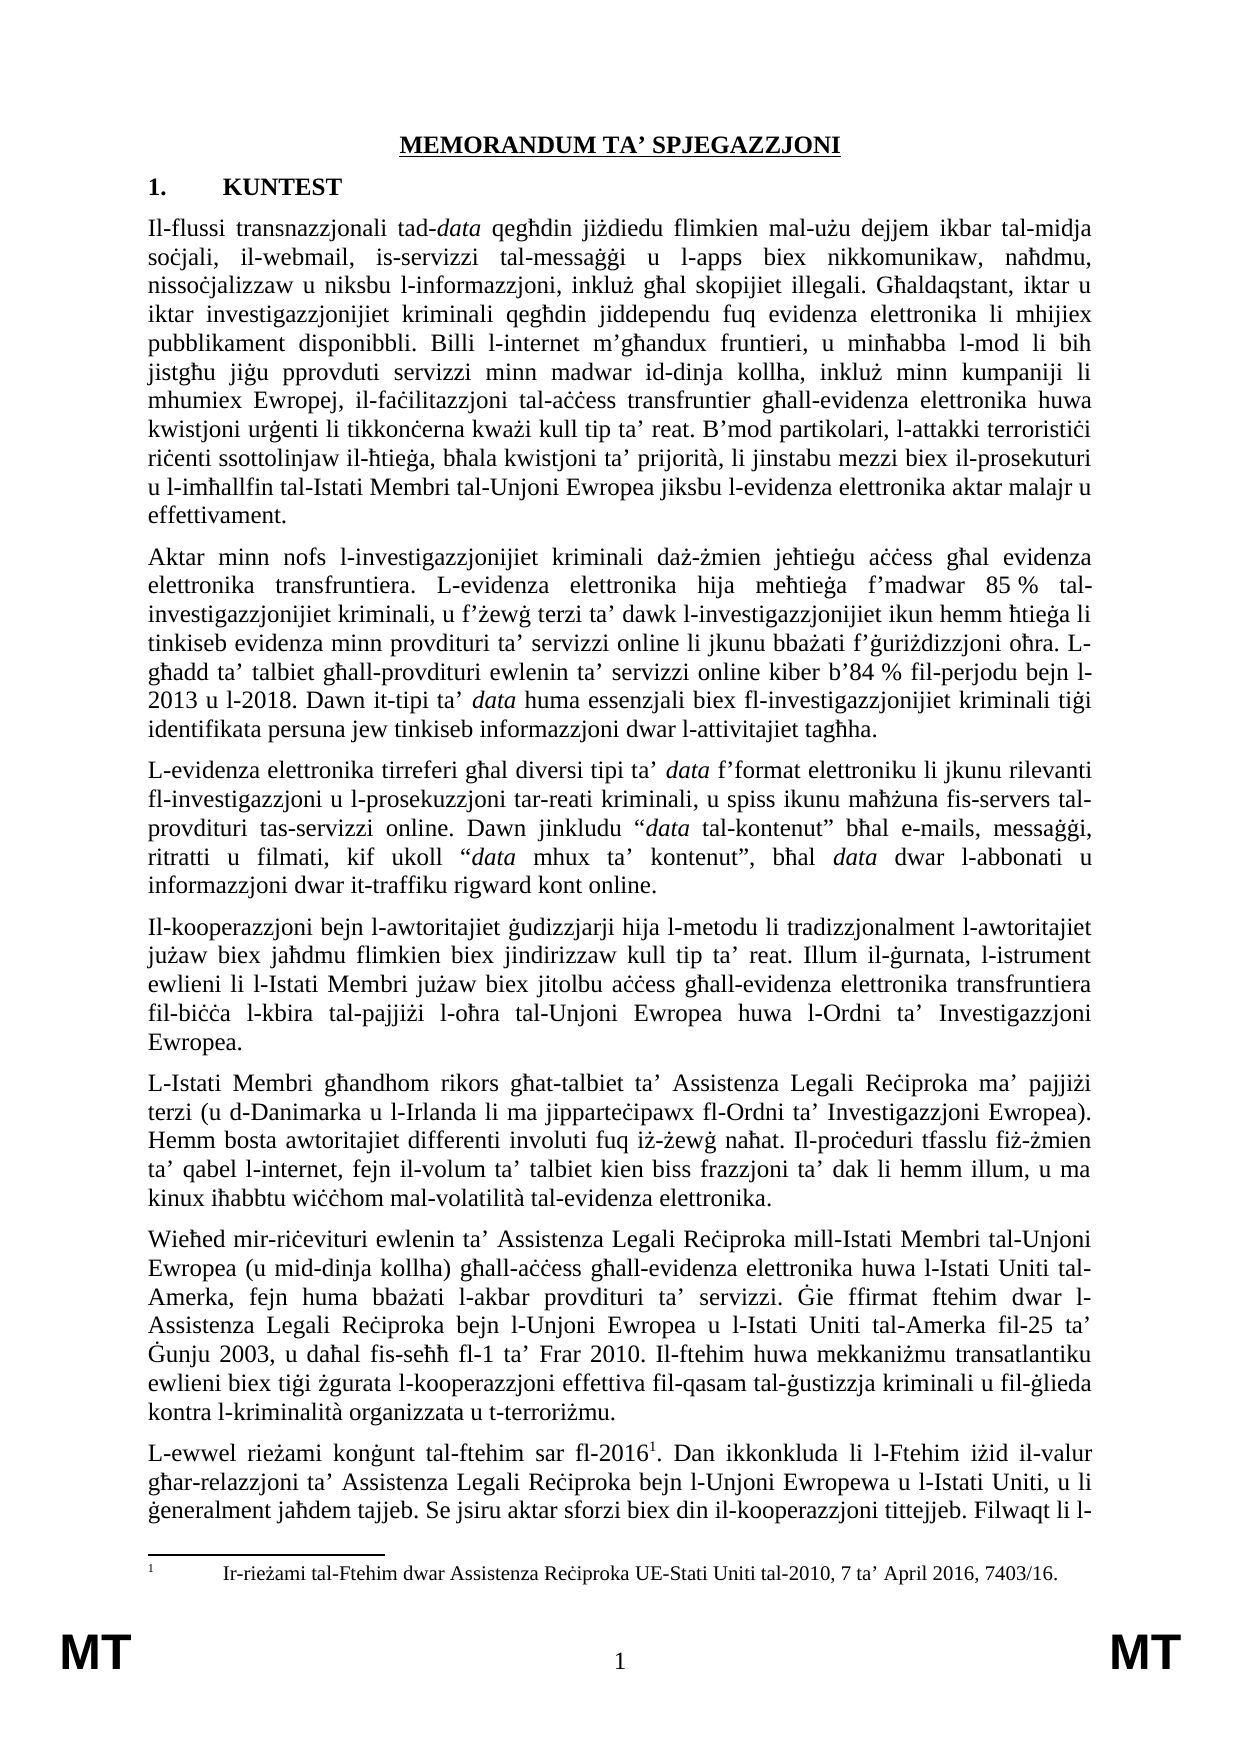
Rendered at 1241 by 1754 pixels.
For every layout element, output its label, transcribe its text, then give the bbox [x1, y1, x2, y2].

text L-Istati Membri għandhom rikors għat-talbiet ta’ Assistenza Legali Reċiproka ma’ pajjiżi terzi (u d-Danimarka u l-Irlanda li ma jipparteċipawx fl-Ordni ta’ Investigazzjoni Ewropea). Hemm bosta awtoritajiet differenti involuti fuq iż-żewġ naħat. Il-proċeduri tfasslu fiż-żmien ta’ qabel l-internet, fejn il-volum ta’ talbiet kien biss frazzjoni ta’ dak li hemm illum, u ma kinux iħabbtu wiċċhom mal-volatilità tal-evidenza elettronika. [148, 1068, 1093, 1212]
text L-evidenza elettronika tirreferi għal diversi tipi ta’ data f’format elettroniku li jkunu rilevanti fl-investigazzjoni u l-prosekuzzjoni tar-reati kriminali, u spiss ikunu maħżuna fis-servers tal-provdituri tas-servizzi online. Dawn jinkludu “data tal-kontenut” bħal e-mails, messaġġi, ritratti u filmati, kif ukoll “data mhux ta’ kontenut”, bħal data dwar l-abbonati u informazzjoni dwar it-traffiku rigward kont online. [148, 756, 1093, 899]
text Aktar minn nofs l-investigazzjonijiet kriminali daż-żmien jeħtieġu aċċess għal evidenza elettronika transfruntiera. L-evidenza elettronika hija meħtieġa f’madwar 85 % tal-investigazzjonijiet kriminali, u f’żewġ terzi ta’ dawk l-investigazzjonijiet ikun hemm ħtieġa li tinkiseb evidenza minn provdituri ta’ servizzi online li jkunu bbażati f’ġuriżdizzjoni oħra. L-għadd ta’ talbiet għall-provdituri ewlenin ta’ servizzi online kiber b’84 % fil-perjodu bejn l-2013 u l-2018. Dawn it-tipi ta’ data huma essenzjali biex fl-investigazzjonijiet kriminali tiġi identifikata persuna jew tinkiseb informazzjoni dwar l-attivitajiet tagħha. [148, 542, 1093, 743]
text Il-flussi transnazzjonali tad-data qegħdin jiżdiedu flimkien mal-użu dejjem ikbar tal-midja soċjali, il-webmail, is-servizzi tal-messaġġi u l-apps biex nikkomunikaw, naħdmu, nissoċjalizzaw u niksbu l-informazzjoni, inkluż għal skopijiet illegali. Għaldaqstant, iktar u iktar investigazzjonijiet kriminali qegħdin jiddependu fuq evidenza elettronika li mhijiex pubblikament disponibbli. Billi l-internet m’għandux fruntieri, u minħabba l-mod li bih jistgħu jiġu pprovduti servizzi minn madwar id-dinja kollha, inkluż minn kumpaniji li mhumiex Ewropej, il-faċilitazzjoni tal-aċċess transfruntier għall-evidenza elettronika huwa kwistjoni urġenti li tikkonċerna kważi kull tip ta’ reat. B’mod partikolari, l-attakki terroristiċi riċenti ssottolinjaw il-ħtieġa, bħala kwistjoni ta’ prijorità, li jinstabu mezzi biex il-prosekuturi u l-imħallfin tal-Istati Membri tal-Unjoni Ewropea jiksbu l-evidenza elettronika aktar malajr u effettivament. [148, 213, 1093, 529]
text 1. KUNTEST [148, 172, 1093, 201]
text MEMORANDUM TA’ SPJEGAZZJONI [148, 131, 1093, 159]
text Il-kooperazzjoni bejn l-awtoritajiet ġudizzjarji hija l-metodu li tradizzjonalment l-awtoritajiet jużaw biex jaħdmu flimkien biex jindirizzaw kull tip ta’ reat. Illum il-ġurnata, l-istrument ewlieni li l-Istati Membri jużaw biex jitolbu aċċess għall-evidenza elettronika transfruntiera fil-biċċa l-kbira tal-pajjiżi l-oħra tal-Unjoni Ewropea huwa l-Ordni ta’ Investigazzjoni Ewropea. [148, 912, 1093, 1056]
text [148, 1438, 1093, 1524]
text Wieħed mir-riċevituri ewlenin ta’ Assistenza Legali Reċiproka mill-Istati Membri tal-Unjoni Ewropea (u mid-dinja kollha) għall-aċċess għall-evidenza elettronika huwa l-Istati Uniti tal-Amerka, fejn huma bbażati l-akbar provdituri ta’ servizzi. Ġie ffirmat ftehim dwar l-Assistenza Legali Reċiproka bejn l-Unjoni Ewropea u l-Istati Uniti tal-Amerka fil-25 ta’ Ġunju 2003, u daħal fis-seħħ fl-1 ta’ Frar 2010. Il-ftehim huwa mekkaniżmu transatlantiku ewlieni biex tiġi żgurata l-kooperazzjoni effettiva fil-qasam tal-ġustizzja kriminali u fil-ġlieda kontra l-kriminalità organizzata u t-terroriżmu. [148, 1224, 1093, 1426]
